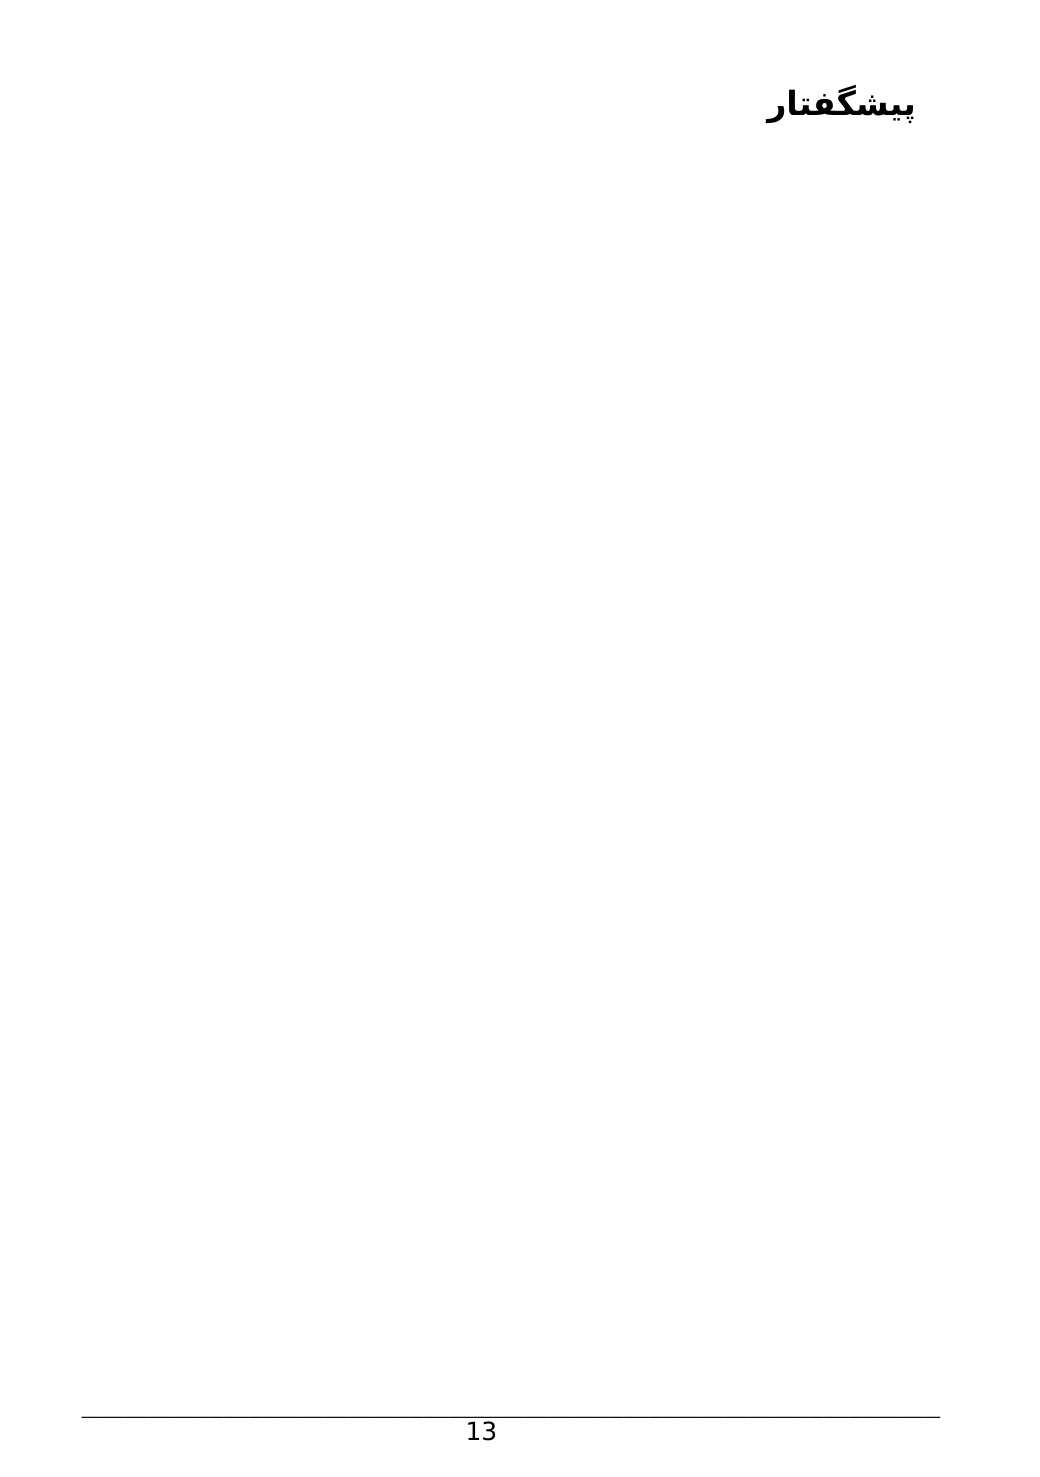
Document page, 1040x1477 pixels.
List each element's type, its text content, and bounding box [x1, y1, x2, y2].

subtitle پیشگفتار [106, 84, 916, 123]
